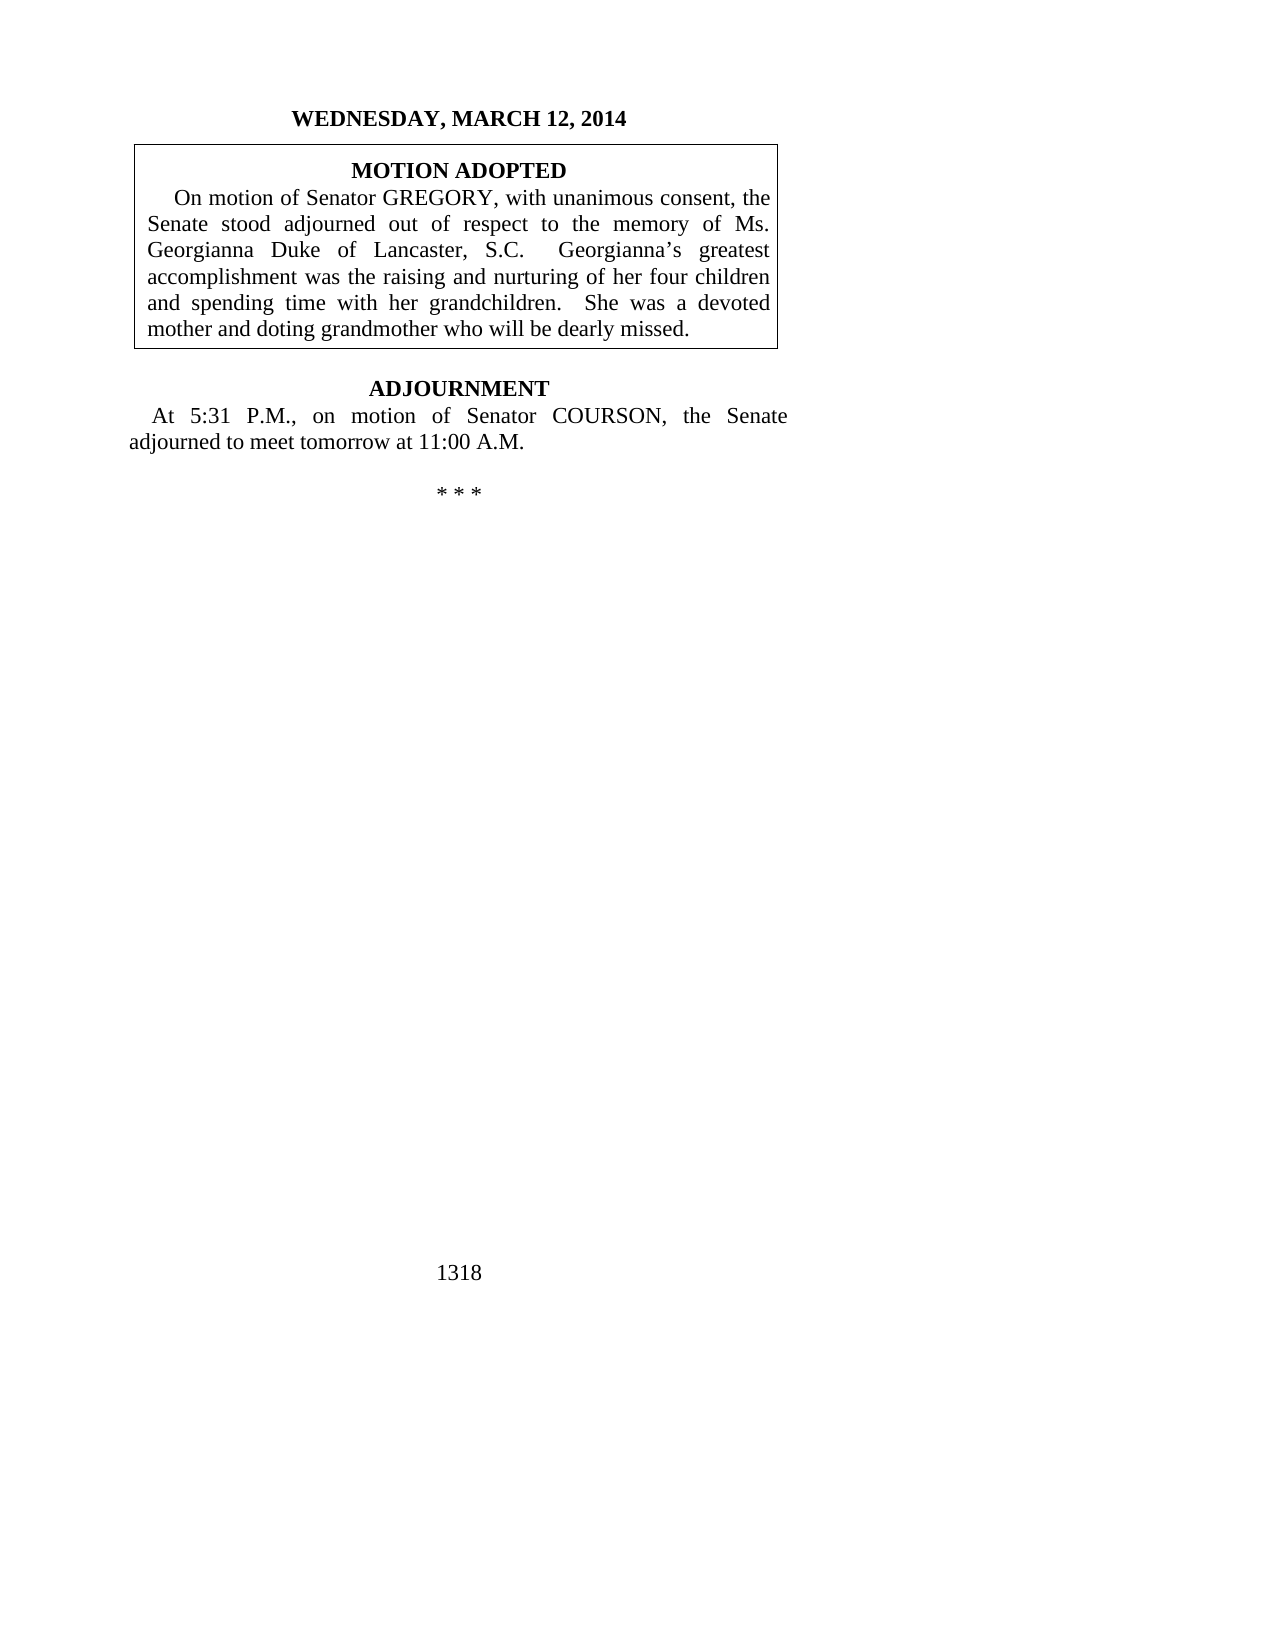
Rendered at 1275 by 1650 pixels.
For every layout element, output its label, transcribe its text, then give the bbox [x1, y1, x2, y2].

text * * * [129, 481, 789, 507]
text ADJOURNMENT [129, 376, 789, 402]
text On motion of Senator GREGORY, with unanimous consent, the Senate stood adjourned out of respect to the memory of Ms. Georgianna Duke of Lancaster, S.C. Georgianna’s greatest accomplishment was the raising and nurturing of her four children and spending time with her grandchildren. She was a devoted mother and doting grandmother who will be dearly missed. [135, 170, 777, 348]
text MOTION ADOPTED [135, 145, 777, 170]
text At 5:31 P.M., on motion of Senator COURSON, the Senate adjourned to meet tomorrow at 11:00 A.M. [129, 402, 789, 454]
